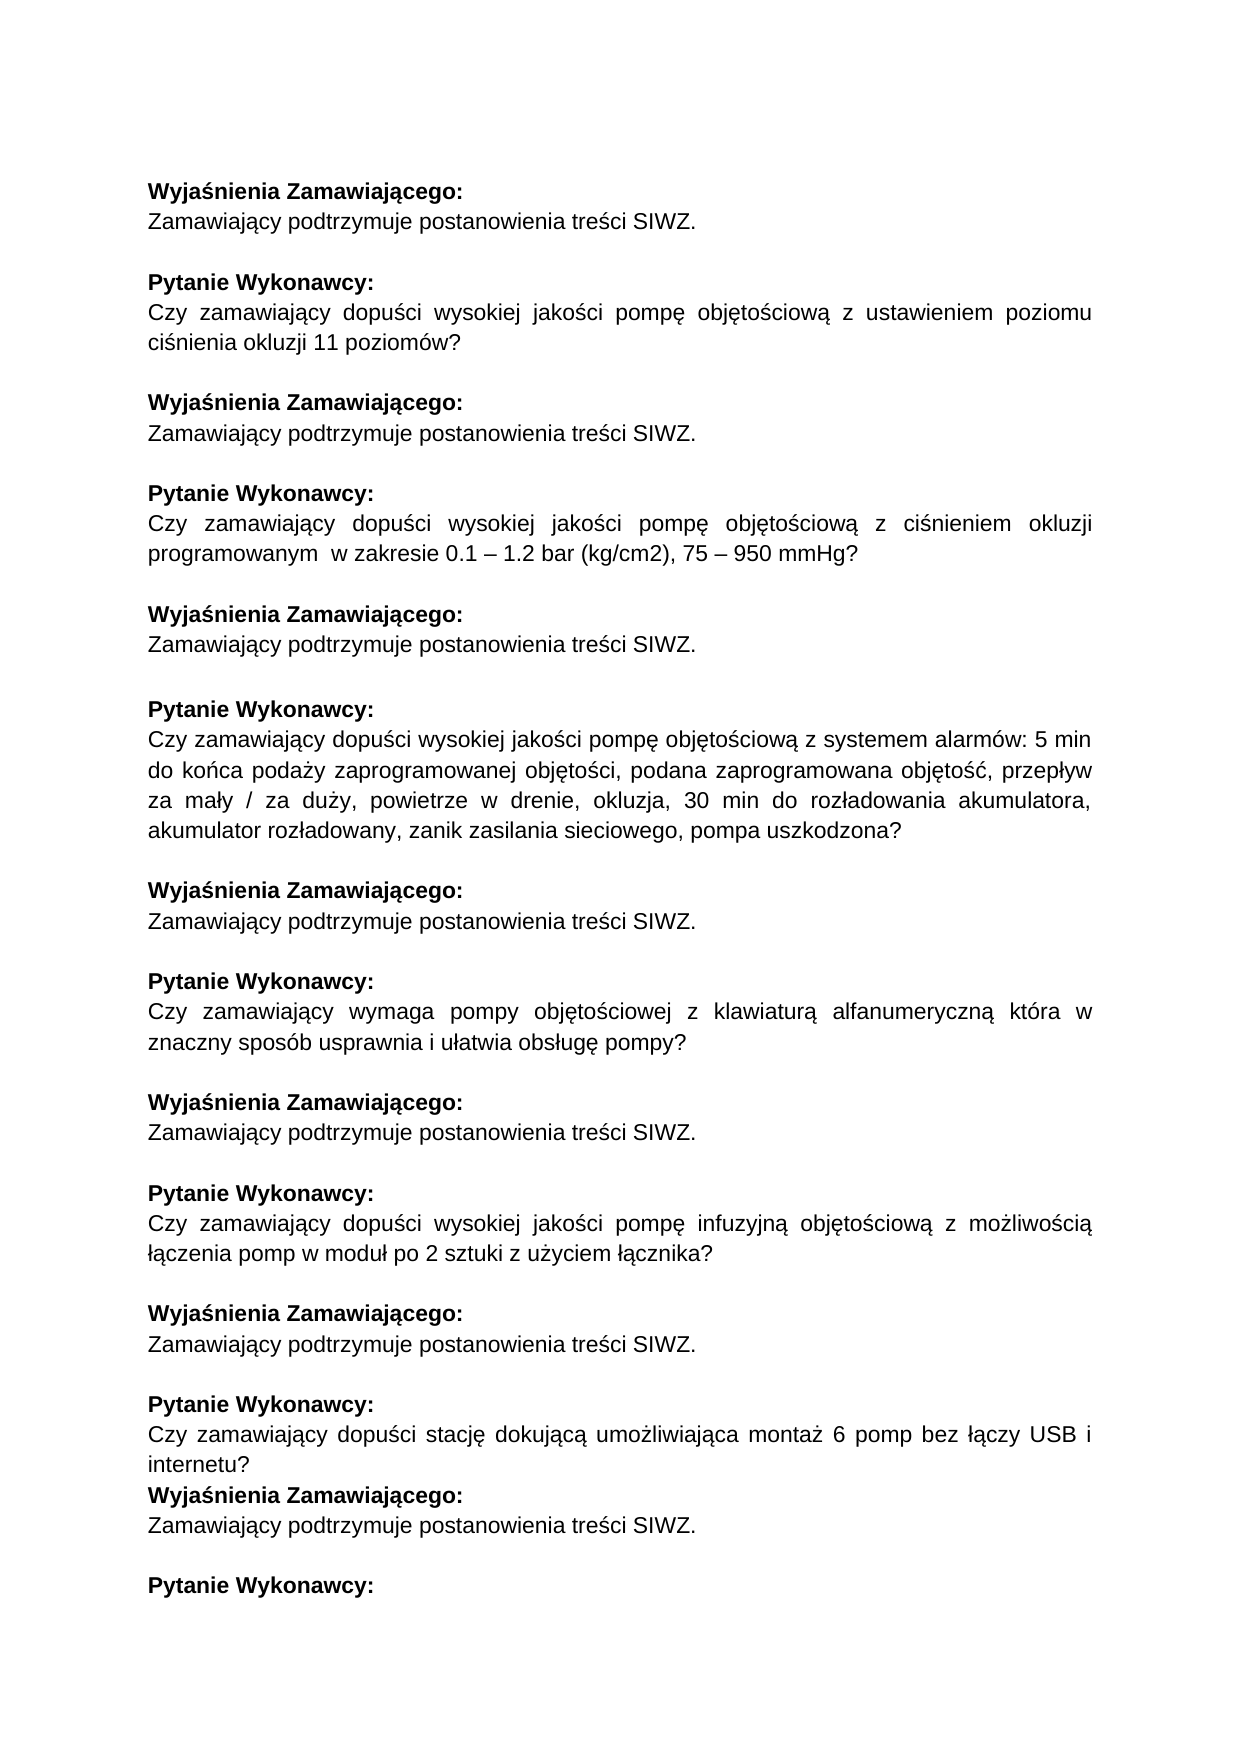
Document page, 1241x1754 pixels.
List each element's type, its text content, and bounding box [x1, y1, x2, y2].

text Czy zamawiający dopuści wysokiej jakości pompę objętościową z ciśnieniem okluzji programowanym w zakresie 0.1 – 1.2 bar (kg/cm2), 75 – 950 mmHg? [148, 510, 1093, 567]
text Zamawiający podtrzymuje postanowienia treści SIWZ. [148, 631, 1093, 657]
text Wyjaśnienia Zamawiającego: [148, 1300, 1093, 1327]
text Zamawiający podtrzymuje postanowienia treści SIWZ. [148, 1119, 1093, 1146]
text Zamawiający podtrzymuje postanowienia treści SIWZ. [148, 1512, 1093, 1538]
text Pytanie Wykonawcy: [148, 268, 1093, 295]
text Pytanie Wykonawcy: [148, 1391, 1093, 1417]
text Wyjaśnienia Zamawiającego: [148, 1482, 1093, 1508]
text Wyjaśnienia Zamawiającego: [148, 178, 1093, 204]
text Wyjaśnienia Zamawiającego: [148, 1089, 1093, 1115]
text Czy zamawiający dopuści wysokiej jakości pompę objętościową z systemem alarmów: 5 min do końca podaży zaprogramowanej objętości, podana zaprogramowana objętość, przepływ za mały / za duży, powietrze w drenie, okluzja, 30 min do rozładowania akumulatora, akumulator rozładowany, zanik zasilania sieciowego, pompa uszkodzona? [148, 726, 1093, 843]
text Wyjaśnienia Zamawiającego: [148, 389, 1093, 416]
text Pytanie Wykonawcy: [148, 968, 1093, 994]
text Zamawiający podtrzymuje postanowienia treści SIWZ. [148, 419, 1093, 446]
text Pytanie Wykonawcy: [148, 1179, 1093, 1206]
text Pytanie Wykonawcy: [148, 480, 1093, 506]
text Czy zamawiający dopuści wysokiej jakości pompę objętościową z ustawieniem poziomu ciśnienia okluzji 11 poziomów? [148, 299, 1093, 355]
text Zamawiający podtrzymuje postanowienia treści SIWZ. [148, 1331, 1093, 1357]
text Pytanie Wykonawcy: [148, 661, 1093, 723]
text Czy zamawiający wymaga pompy objętościowej z klawiaturą alfanumeryczną która w znaczny sposób usprawnia i ułatwia obsługę pompy? [148, 998, 1093, 1055]
text Czy zamawiający dopuści wysokiej jakości pompę infuzyjną objętościową z możliwością łączenia pomp w moduł po 2 sztuki z użyciem łącznika? [148, 1210, 1093, 1266]
text Czy zamawiający dopuści stację dokującą umożliwiająca montaż 6 pomp bez łączy USB i internetu? [148, 1421, 1093, 1478]
text Zamawiający podtrzymuje postanowienia treści SIWZ. [148, 908, 1093, 934]
text Wyjaśnienia Zamawiającego: [148, 877, 1093, 904]
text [148, 208, 1093, 234]
text Pytanie Wykonawcy: [148, 1572, 1093, 1599]
text Wyjaśnienia Zamawiającego: [148, 601, 1093, 627]
